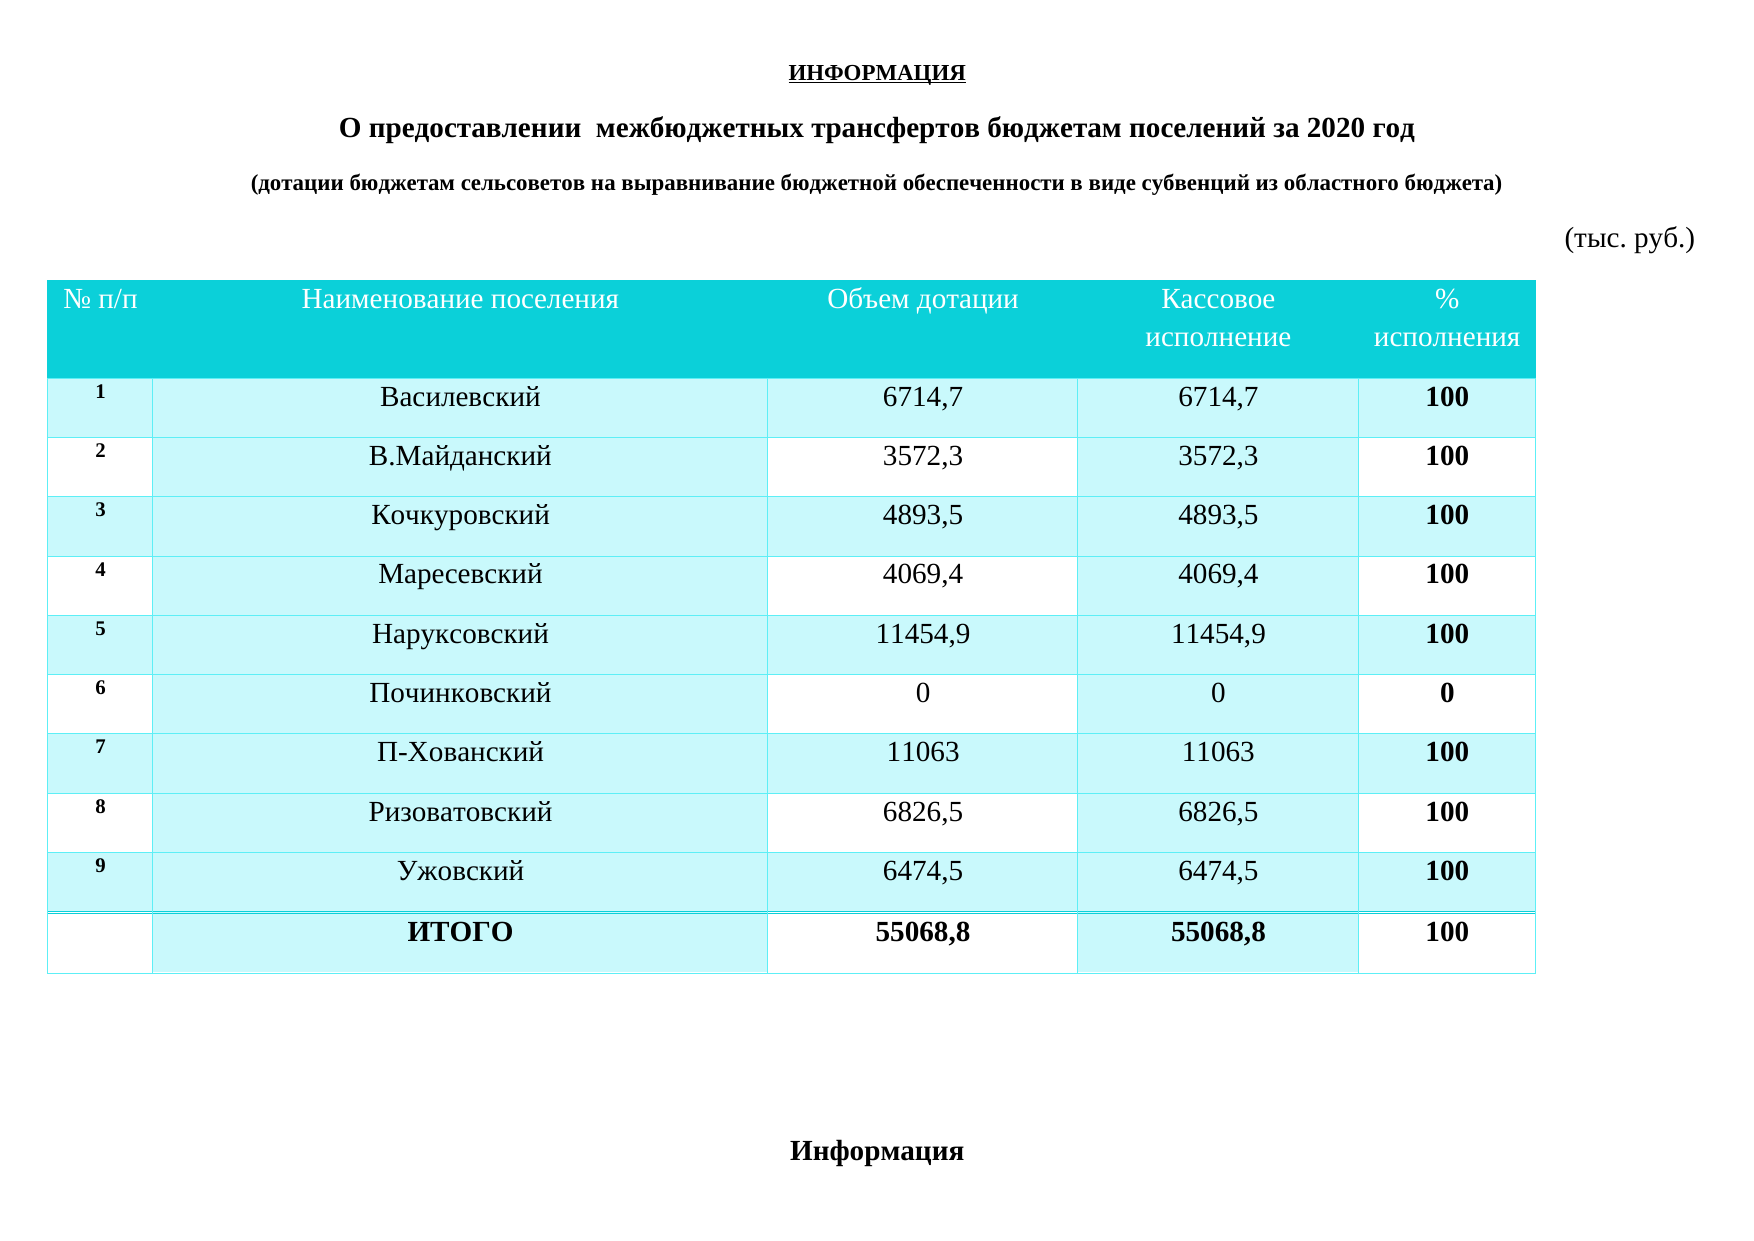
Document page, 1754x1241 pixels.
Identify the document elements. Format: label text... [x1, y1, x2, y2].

table_cell 11454,9 [768, 616, 1077, 674]
table_cell 4069,4 [768, 557, 1077, 615]
table_cell 55068,8 [768, 914, 1077, 972]
text О предоставлении межбюджетных трансфертов бюджетам поселений за 2020 год [59, 110, 1695, 144]
table_header № п/п [48, 281, 152, 378]
table_cell 4893,5 [768, 497, 1077, 556]
table_cell 100 [1359, 438, 1535, 496]
table_cell 100 [1359, 853, 1535, 911]
table_cell 11063 [768, 734, 1077, 793]
text Информация [59, 1133, 1695, 1166]
table_header Наименование поселения [153, 281, 767, 378]
table_cell [48, 914, 152, 972]
text ИНФОРМАЦИЯ [59, 59, 1695, 85]
table_cell 11454,9 [1078, 616, 1358, 674]
table_cell 0 [1359, 675, 1535, 733]
table_cell 100 [1359, 734, 1535, 793]
table_cell Василевский [153, 379, 767, 437]
table_cell Маресевский [153, 557, 767, 615]
table_cell 55068,8 [1078, 914, 1358, 972]
table_cell 6474,5 [1078, 853, 1358, 911]
table_cell 5 [48, 616, 152, 674]
table_cell 100 [1359, 557, 1535, 615]
table_header % исполнения [1359, 281, 1535, 378]
table_cell 3 [48, 497, 152, 556]
table_cell 4 [48, 557, 152, 615]
table_header Кассовое исполнение [1078, 281, 1358, 378]
table_cell 6714,7 [1078, 379, 1358, 437]
table_cell 6826,5 [768, 794, 1077, 852]
table_cell 4069,4 [1078, 557, 1358, 615]
table_cell 8 [48, 794, 152, 852]
table_cell 6714,7 [768, 379, 1077, 437]
table_cell 6474,5 [768, 853, 1077, 911]
table_cell 3572,3 [1078, 438, 1358, 496]
table_cell 4893,5 [1078, 497, 1358, 556]
table_cell 100 [1359, 616, 1535, 674]
text (тыс. руб.) [59, 221, 1695, 254]
table_cell 9 [48, 853, 152, 911]
table_cell ИТОГО [153, 914, 767, 972]
table_cell 7 [48, 734, 152, 793]
table_cell В.Майданский [153, 438, 767, 496]
table_cell Ризоватовский [153, 794, 767, 852]
table_cell 2 [48, 438, 152, 496]
table_cell 0 [1078, 675, 1358, 733]
table_cell 100 [1359, 497, 1535, 556]
table_cell 6 [48, 675, 152, 733]
table_cell 100 [1359, 794, 1535, 852]
table_cell Починковский [153, 675, 767, 733]
table_cell 100 [1359, 379, 1535, 437]
table_cell 0 [768, 675, 1077, 733]
table_cell 100 [1359, 914, 1535, 972]
table_cell 6826,5 [1078, 794, 1358, 852]
text (дотации бюджетам сельсоветов на выравнивание бюджетной обеспеченности в виде субвенций из областного бюджета) [59, 169, 1695, 196]
table_cell Кочкуровский [153, 497, 767, 556]
table_cell 1 [48, 379, 152, 437]
table_cell 3572,3 [768, 438, 1077, 496]
table_cell Ужовский [153, 853, 767, 911]
table_header Объем дотации [768, 281, 1077, 378]
table_cell Наруксовский [153, 616, 767, 674]
table_cell П-Хованский [153, 734, 767, 793]
table_cell 11063 [1078, 734, 1358, 793]
